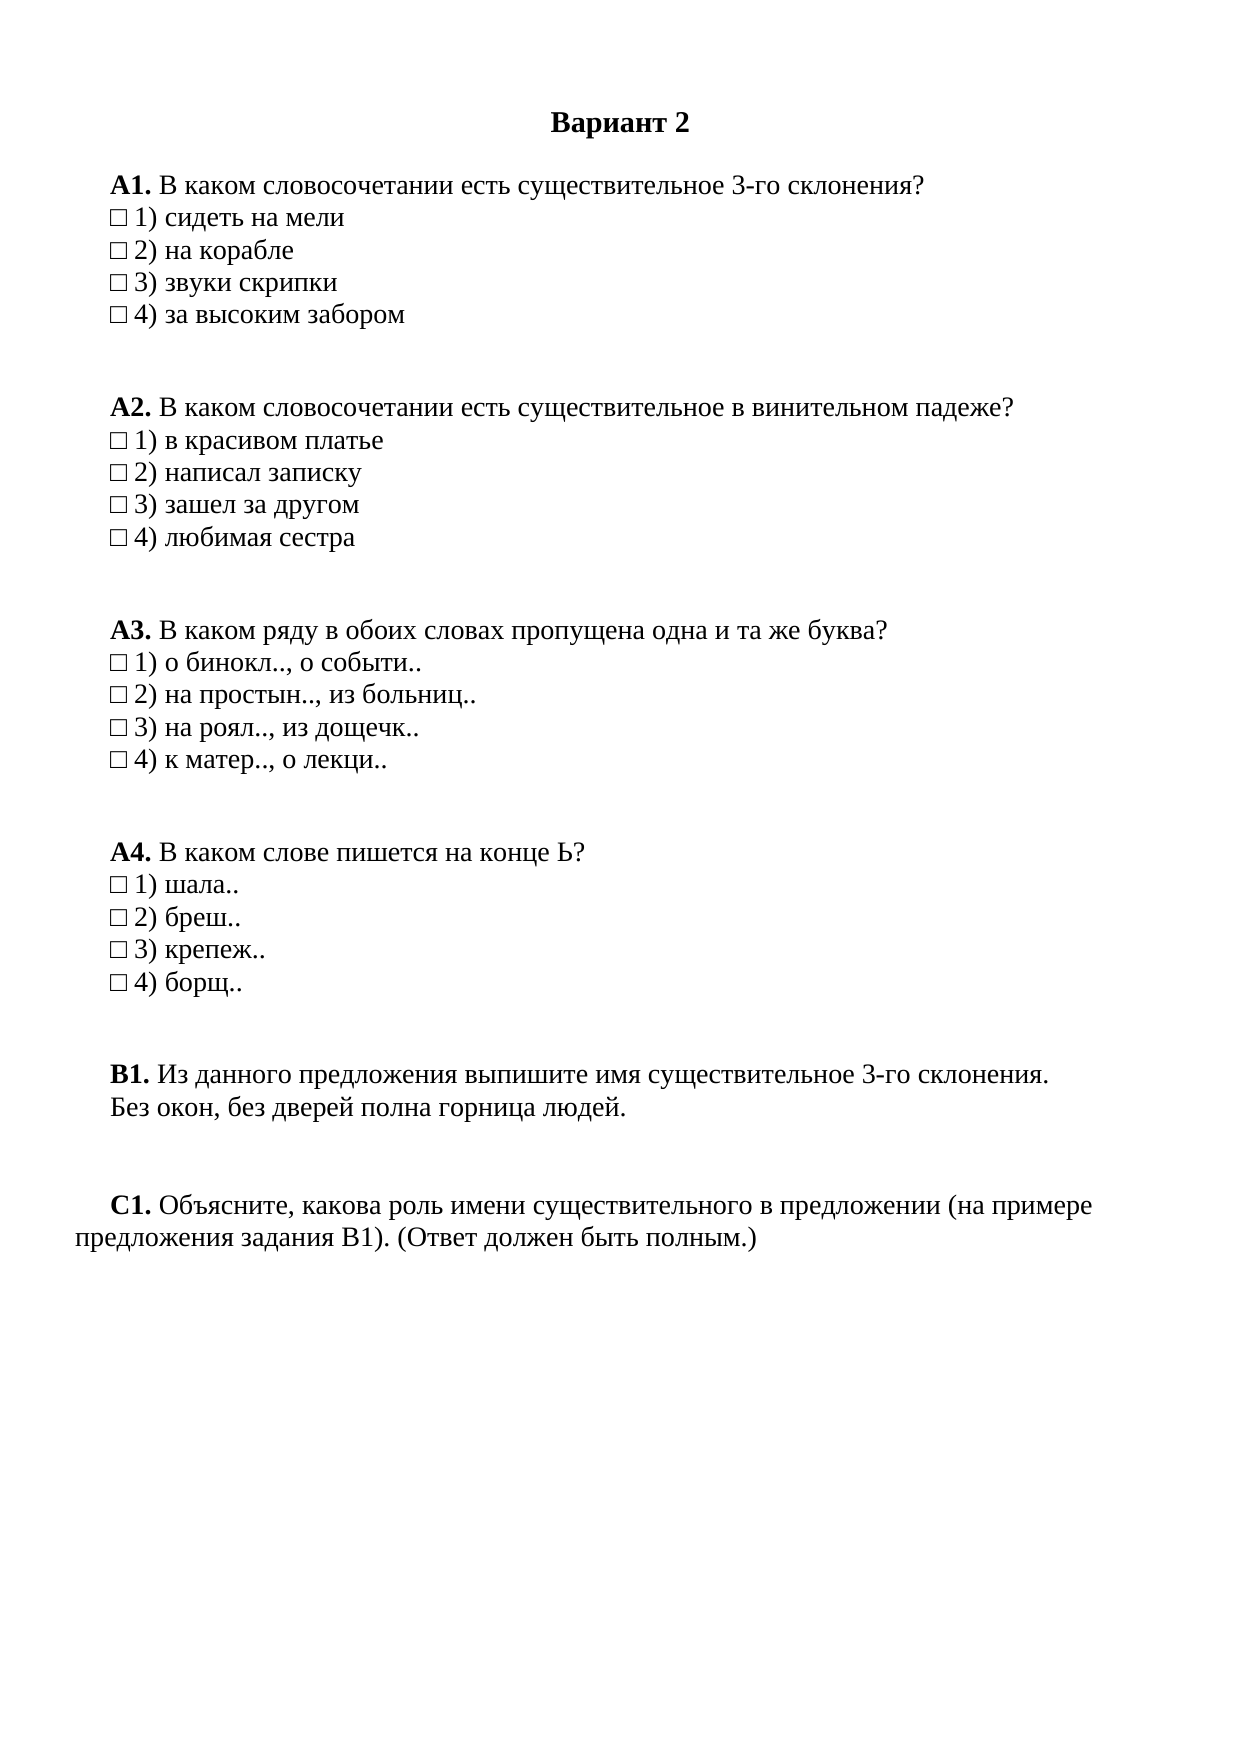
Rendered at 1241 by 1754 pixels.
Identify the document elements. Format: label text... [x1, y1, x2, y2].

text □ 1) сидеть на мели [75, 200, 1165, 233]
text Вариант 2 [75, 104, 1165, 139]
text □ 3) на роял.., из дощечк.. [75, 710, 1165, 742]
text □ 3) звуки скрипки [75, 265, 1165, 298]
text □ 1) в красивом платье [75, 423, 1165, 455]
text А2. В каком словосочетании есть существительное в винительном падеже? [75, 390, 1165, 423]
text □ 2) на простын.., из больниц.. [75, 678, 1165, 710]
text □ 4) борщ.. [75, 965, 1165, 997]
text С1. Объясните, какова роль имени существительного в предложении (на примере предложения задания В1). (Ответ должен быть полным.) [75, 1188, 1165, 1253]
text □ 3) зашел за другом [75, 488, 1165, 520]
text □ 4) за высоким забором [75, 298, 1165, 330]
text Без окон, без дверей полна горница людей. [75, 1090, 1165, 1122]
text А3. В каком ряду в обоих словах пропущена одна и та же буква? [75, 613, 1165, 645]
text В1. Из данного предложения выпишите имя существительное 3-го склонения. [75, 1058, 1165, 1090]
text □ 4) к матер.., о лекци.. [75, 742, 1165, 775]
text □ 2) бреш.. [75, 900, 1165, 932]
text □ 3) крепеж.. [75, 932, 1165, 965]
text А1. В каком словосочетании есть существительное 3-го склонения? [75, 168, 1165, 200]
text А4. В каком слове пишется на конце Ь? [75, 835, 1165, 868]
text □ 1) шала.. [75, 868, 1165, 900]
text □ 2) написал записку [75, 455, 1165, 488]
text □ 2) на корабле [75, 233, 1165, 265]
text □ 1) о бинокл.., о событи.. [75, 645, 1165, 678]
text □ 4) любимая сестра [75, 520, 1165, 552]
